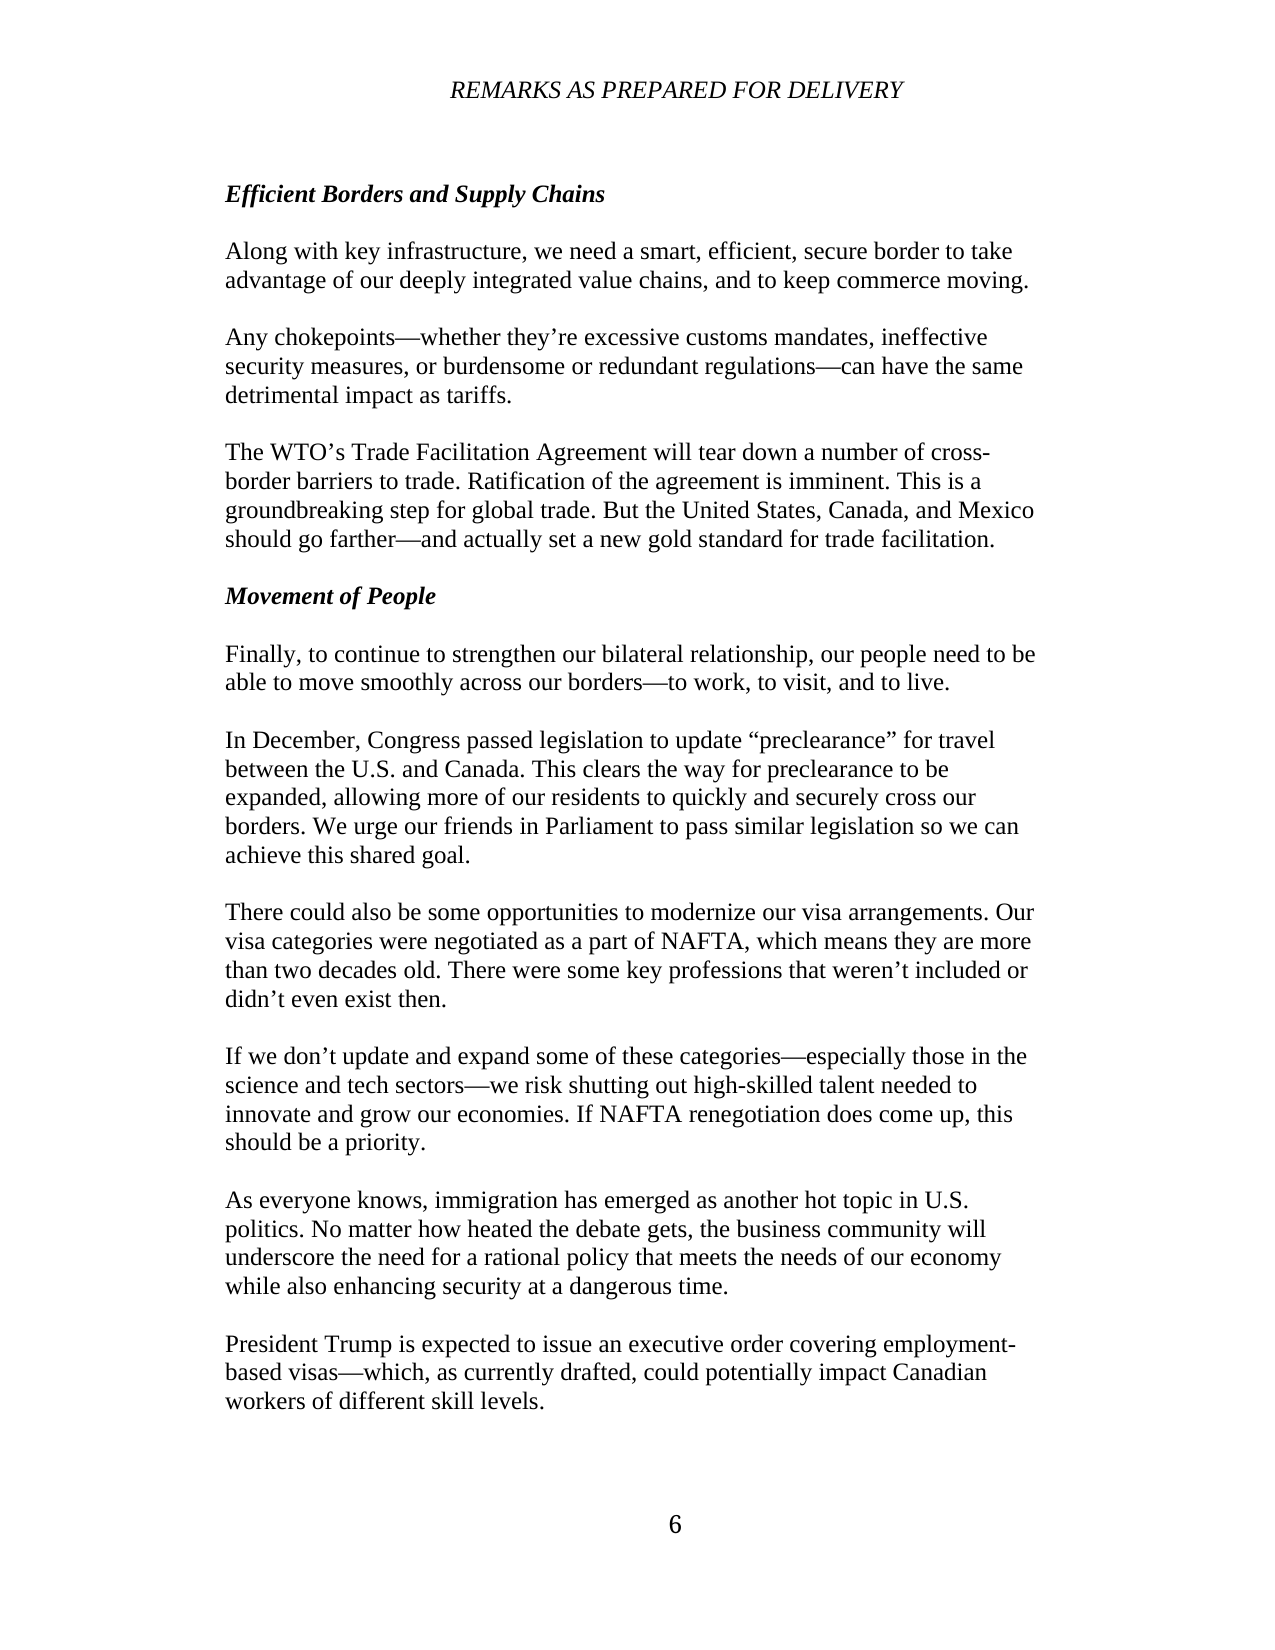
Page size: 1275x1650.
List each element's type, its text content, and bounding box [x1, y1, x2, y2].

text Efficient Borders and Supply Chains [225, 179, 1050, 207]
text Finally, to continue to strengthen our bilateral relationship, our people need to be able to move smoothly across our borders—to work, to visit, and to live. [225, 639, 1050, 696]
text In December, Congress passed legislation to update “preclearance” for travel between the U.S. and Canada. This clears the way for preclearance to be expanded, allowing more of our residents to quickly and securely cross our borders. We urge our friends in Parliament to pass similar legislation so we can achieve this shared goal. [225, 725, 1050, 869]
text Movement of People [225, 581, 1050, 610]
text There could also be some opportunities to modernize our visa arrangements. Our visa categories were negotiated as a part of NAFTA, which means they are more than two decades old. There were some key professions that weren’t included or didn’t even exist then. [225, 897, 1050, 1012]
text Any chokepoints—whether they’re excessive customs mandates, ineffective security measures, or burdensome or redundant regulations—can have the same detrimental impact as tariffs. [225, 322, 1050, 409]
text The WTO’s Trade Facilitation Agreement will tear down a number of cross-border barriers to trade. Ratification of the agreement is imminent. This is a groundbreaking step for global trade. But the United States, Canada, and Mexico should go farther—and actually set a new gold standard for trade facilitation. [225, 437, 1050, 552]
text If we don’t update and expand some of these categories—especially those in the science and tech sectors—we risk shutting out high-skilled talent needed to innovate and grow our economies. If NAFTA renegotiation does come up, this should be a priority. [225, 1041, 1050, 1156]
text President Trump is expected to issue an executive order covering employment-based visas—which, as currently drafted, could potentially impact Canadian workers of different skill levels. [225, 1329, 1050, 1415]
text As everyone knows, immigration has emerged as another hot topic in U.S. politics. No matter how heated the debate gets, the business community will underscore the need for a rational policy that meets the needs of our economy while also enhancing security at a dangerous time. [225, 1185, 1050, 1300]
text Along with key infrastructure, we need a smart, efficient, secure border to take advantage of our deeply integrated value chains, and to keep commerce moving. [225, 236, 1050, 294]
